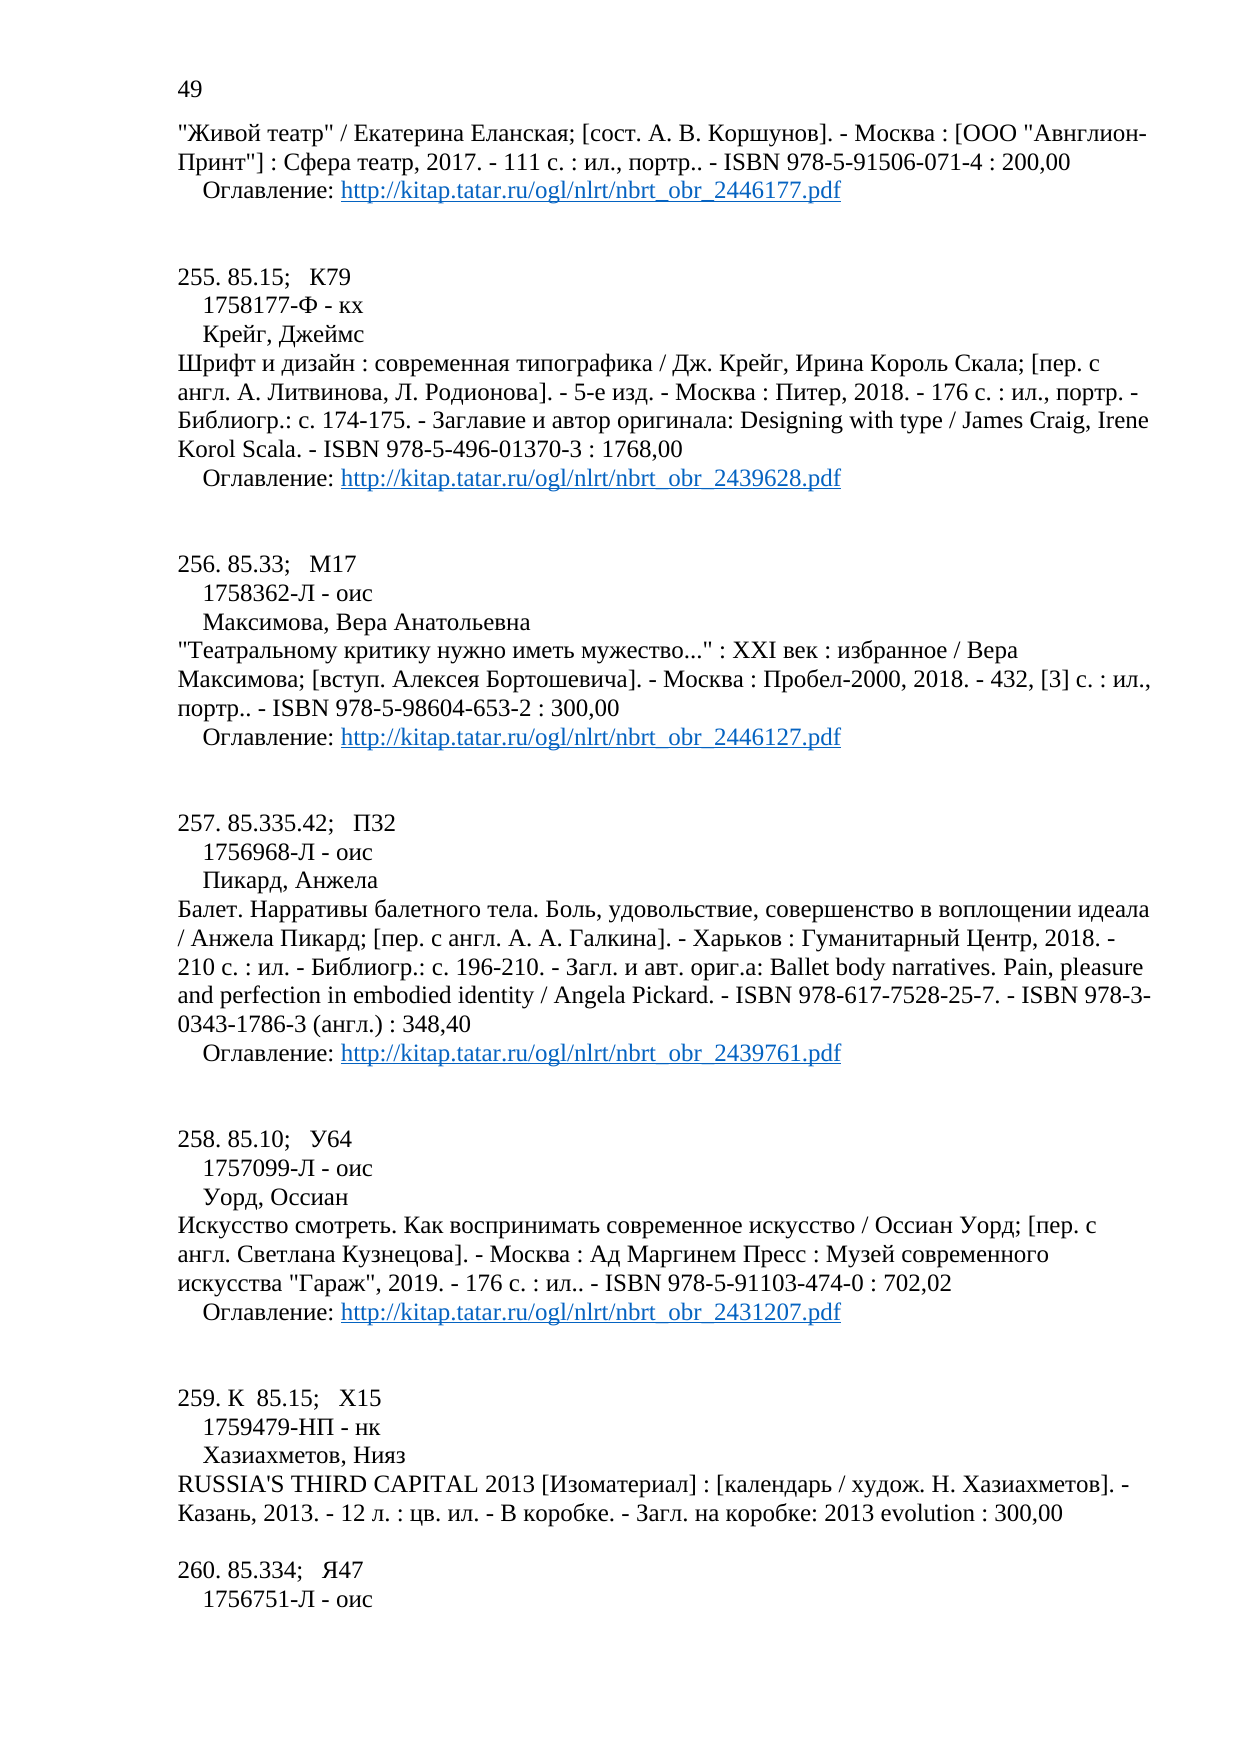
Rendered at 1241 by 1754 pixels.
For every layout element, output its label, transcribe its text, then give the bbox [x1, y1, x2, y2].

text Пикард, Анжела [177, 866, 1152, 894]
text Оглавление: http://kitap.tatar.ru/ogl/nlrt/nbrt_obr_2446177.pdf [177, 176, 1152, 204]
text 258. 85.10; У64 [177, 1124, 1152, 1153]
text 255. 85.15; К79 [177, 262, 1152, 291]
text Искусство смотреть. Как воспринимать современное искусство / Оссиан Уорд; [пер. с англ. Светлана Кузнецова]. - Москва : Ад Маргинем Пресс : Музей современного искусства "Гараж", 2019. - 176 с. : ил.. - ISBN 978-5-91103-474-0 : 702,02 [177, 1211, 1152, 1297]
text 259. К 85.15; Х15 [177, 1383, 1152, 1412]
text Хазиахметов, Нияз [177, 1441, 1152, 1469]
text 1757099-Л - оис [177, 1153, 1152, 1182]
text Уорд, Оссиан [177, 1182, 1152, 1211]
text 256. 85.33; М17 [177, 549, 1152, 578]
text 260. 85.334; Я47 [177, 1556, 1152, 1584]
text 1756968-Л - оис [177, 837, 1152, 866]
text 1758362-Л - оис [177, 578, 1152, 607]
text "Театральному критику нужно иметь мужество..." : XXI век : избранное / Вера Максимова; [вступ. Алексея Бортошевича]. - Москва : Пробел-2000, 2018. - 432, [3] с. : ил., портр.. - ISBN 978-5-98604-653-2 : 300,00 [177, 636, 1152, 722]
text Шрифт и дизайн : современная типографика / Дж. Крейг, Ирина Король Скала; [пер. с англ. А. Литвинова, Л. Родионова]. - 5-е изд. - Москва : Питер, 2018. - 176 с. : ил., портр. - Библиогр.: с. 174-175. - Заглавие и автор оригинала: Designing with type / James Craig, Irene Korol Scala. - ISBN 978-5-496-01370-3 : 1768,00 [177, 348, 1152, 463]
text Балет. Нарративы балетного тела. Боль, удовольствие, совершенство в воплощении идеала / Анжела Пикард; [пер. с англ. А. А. Галкина]. - Харьков : Гуманитарный Центр, 2018. - 210 с. : ил. - Библиогр.: с. 196-210. - Загл. и авт. ориг.а: Ballet body narratives. Pain, pleasure and perfection in embodied identity / Angela Pickard. - ISBN 978-617-7528-25-7. - ISBN 978-3-0343-1786-3 (англ.) : 348,40 [177, 894, 1152, 1038]
text Оглавление: http://kitap.tatar.ru/ogl/nlrt/nbrt_obr_2446127.pdf [177, 722, 1152, 751]
text Оглавление: http://kitap.tatar.ru/ogl/nlrt/nbrt_obr_2439761.pdf [177, 1038, 1152, 1067]
text 1758177-Ф - кх [177, 291, 1152, 319]
text 1759479-НП - нк [177, 1412, 1152, 1441]
text "Живой театр" / Екатерина Еланская; [сост. А. В. Коршунов]. - Москва : [ООО "Авнглион-Принт"] : Сфера театр, 2017. - 111 с. : ил., портр.. - ISBN 978-5-91506-071-4 : 200,00 [177, 118, 1152, 176]
text 257. 85.335.42; П32 [177, 808, 1152, 837]
text Оглавление: http://kitap.tatar.ru/ogl/nlrt/nbrt_obr_2439628.pdf [177, 463, 1152, 492]
text Крейг, Джеймс [177, 319, 1152, 348]
text RUSSIA'S THIRD CAPITAL 2013 [Изоматериал] : [календарь / худож. Н. Хазиахметов]. - Казань, 2013. - 12 л. : цв. ил. - В коробке. - Загл. на коробке: 2013 evolution : 300,00 [177, 1469, 1152, 1527]
text 1756751-Л - оис [177, 1584, 1152, 1613]
text Максимова, Вера Анатольевна [177, 607, 1152, 636]
text Оглавление: http://kitap.tatar.ru/ogl/nlrt/nbrt_obr_2431207.pdf [177, 1297, 1152, 1326]
